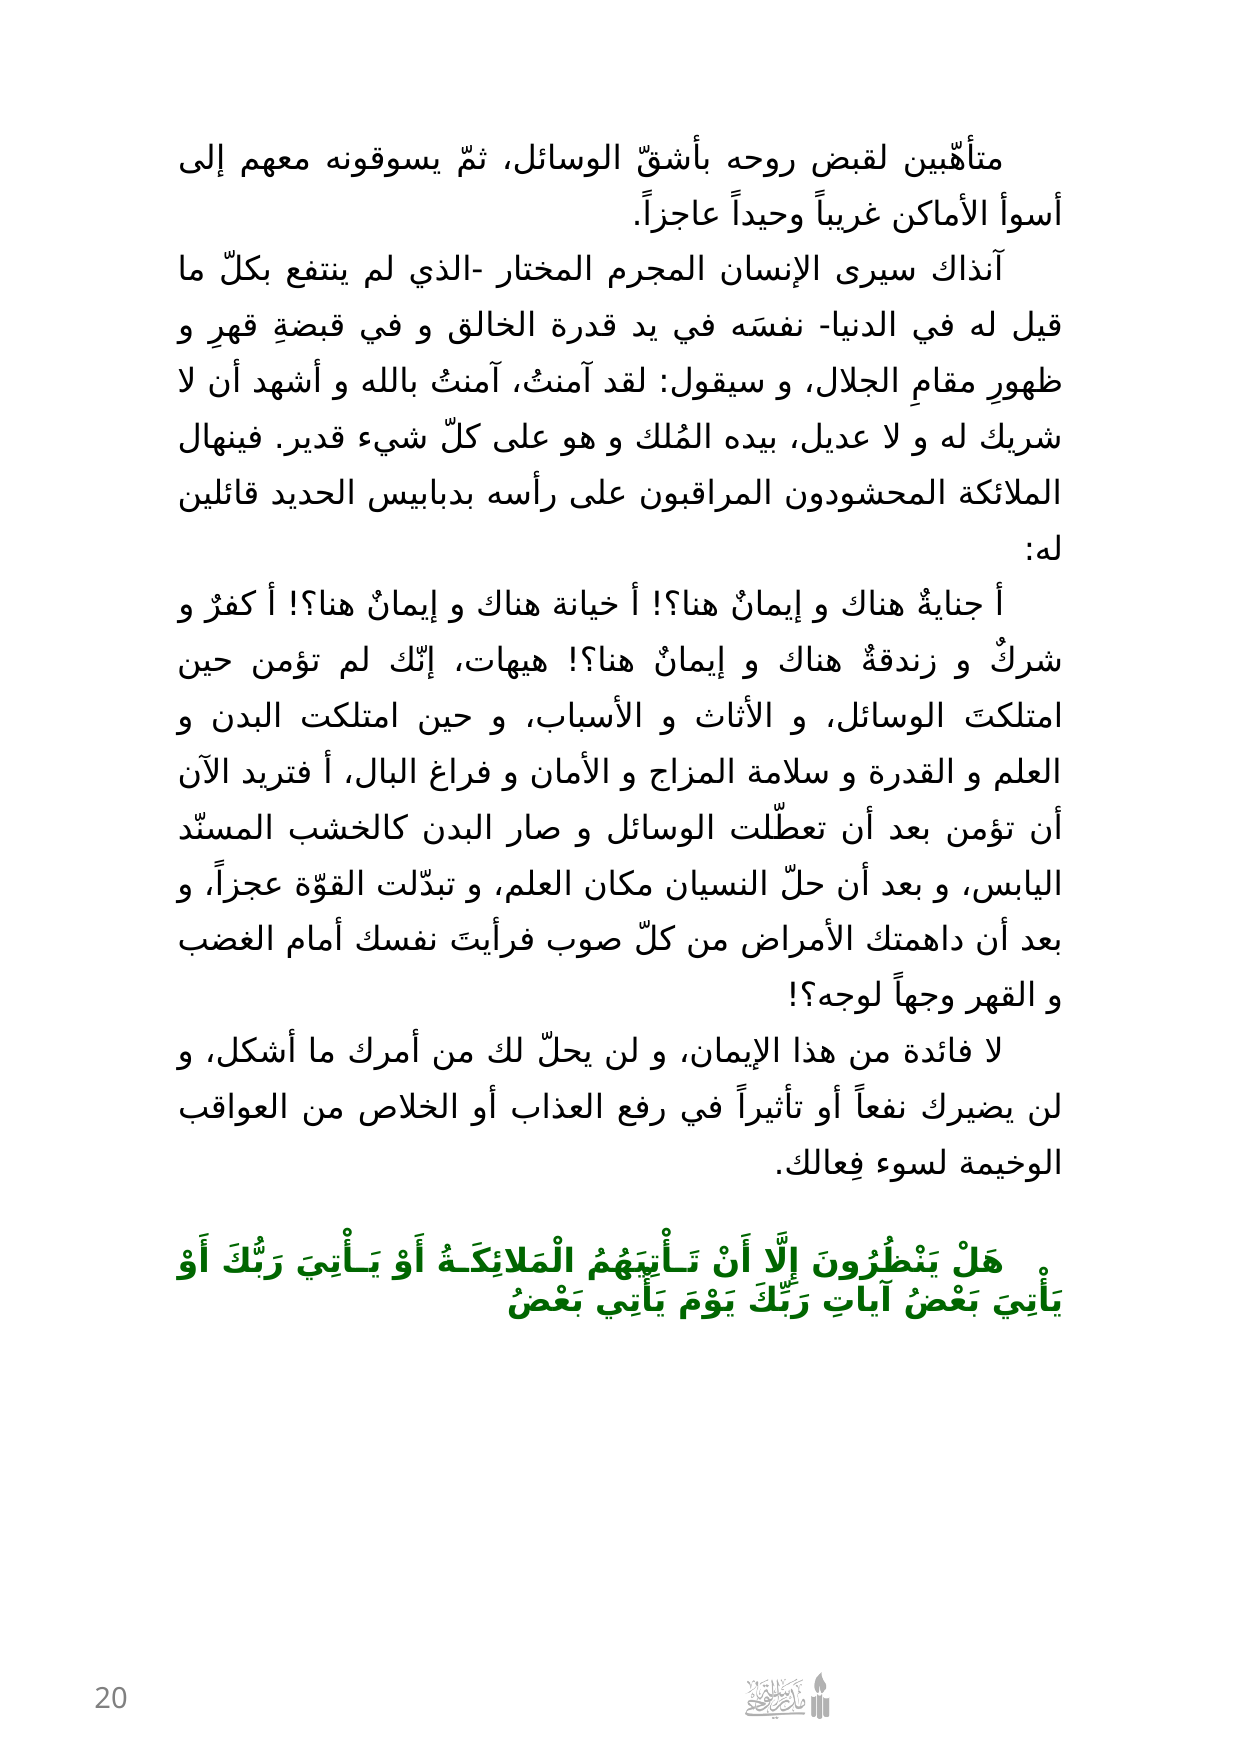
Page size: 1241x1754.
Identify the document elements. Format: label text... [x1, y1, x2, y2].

text آنذاك سيرى الإنسان المجرم المختار -الذي لم ينتفع بكلّ ما قيل له‏ في الدنيا- نفسَه في يد قدرة الخالق و في قبضةِ قهرِ و ظهورِ مقامِ الجلال، و سيقول: لقد آمنتُ، آمنتُ بالله و أشهد أن لا شريك له و لا عديل، بيده المُلك و هو على كلّ شي‏ء قدير. فينهال الملائكة المحشودون المراقبون على رأسه بدبابيس الحديد قائلين له: [177, 247, 1063, 582]
text متأهّبين لقبض روحه بأشقّ الوسائل، ثمّ يسوقونه معهم إلى أسوأ الأماكن غريباً وحيداً عاجزاً. [177, 136, 1063, 247]
text أ جنايةٌ هناك و إيمانٌ هنا؟! أ خيانة هناك و إيمانٌ هنا؟! أ كفرٌ و شركٌ و زندقةٌ هناك و إيمانٌ هنا؟! هيهات، إنّك لم تؤمن حين امتلكتَ الوسائل، و الأثاث و الأسباب، و حين امتلكت البدن و العلم و القدرة و سلامة المزاج و الأمان و فراغ البال، أ فتريد الآن أن تؤمن بعد أن تعطّلت الوسائل و صار البدن كالخشب المسنّد اليابس، و بعد أن حلّ النسيان مكان العلم، و تبدّلت القوّة عجزاً، و بعد أن داهمتك الأمراض من كلّ صوب فرأيتَ نفسك أمام الغضب و القهر وجهاً لوجه؟! [177, 582, 1063, 1029]
picture [745, 1672, 830, 1719]
text لا فائدة من هذا الإيمان، و لن يحلّ لك من أمرك ما أشكل، و لن يضيرك نفعاً أو تأثيراً في رفع العذاب أو الخلاص من العواقب الوخيمة لسوء فِعالك. [177, 1029, 1063, 1197]
text هَلْ يَنْظُرُونَ إِلَّا أَنْ تَأْتِيَهُمُ الْمَلائِكَةُ أَوْ يَأْتِيَ رَبُّكَ أَوْ يَأْتِيَ بَعْضُ آياتِ رَبِّكَ يَوْمَ يَأْتِي بَعْضُ [177, 1241, 1063, 1319]
